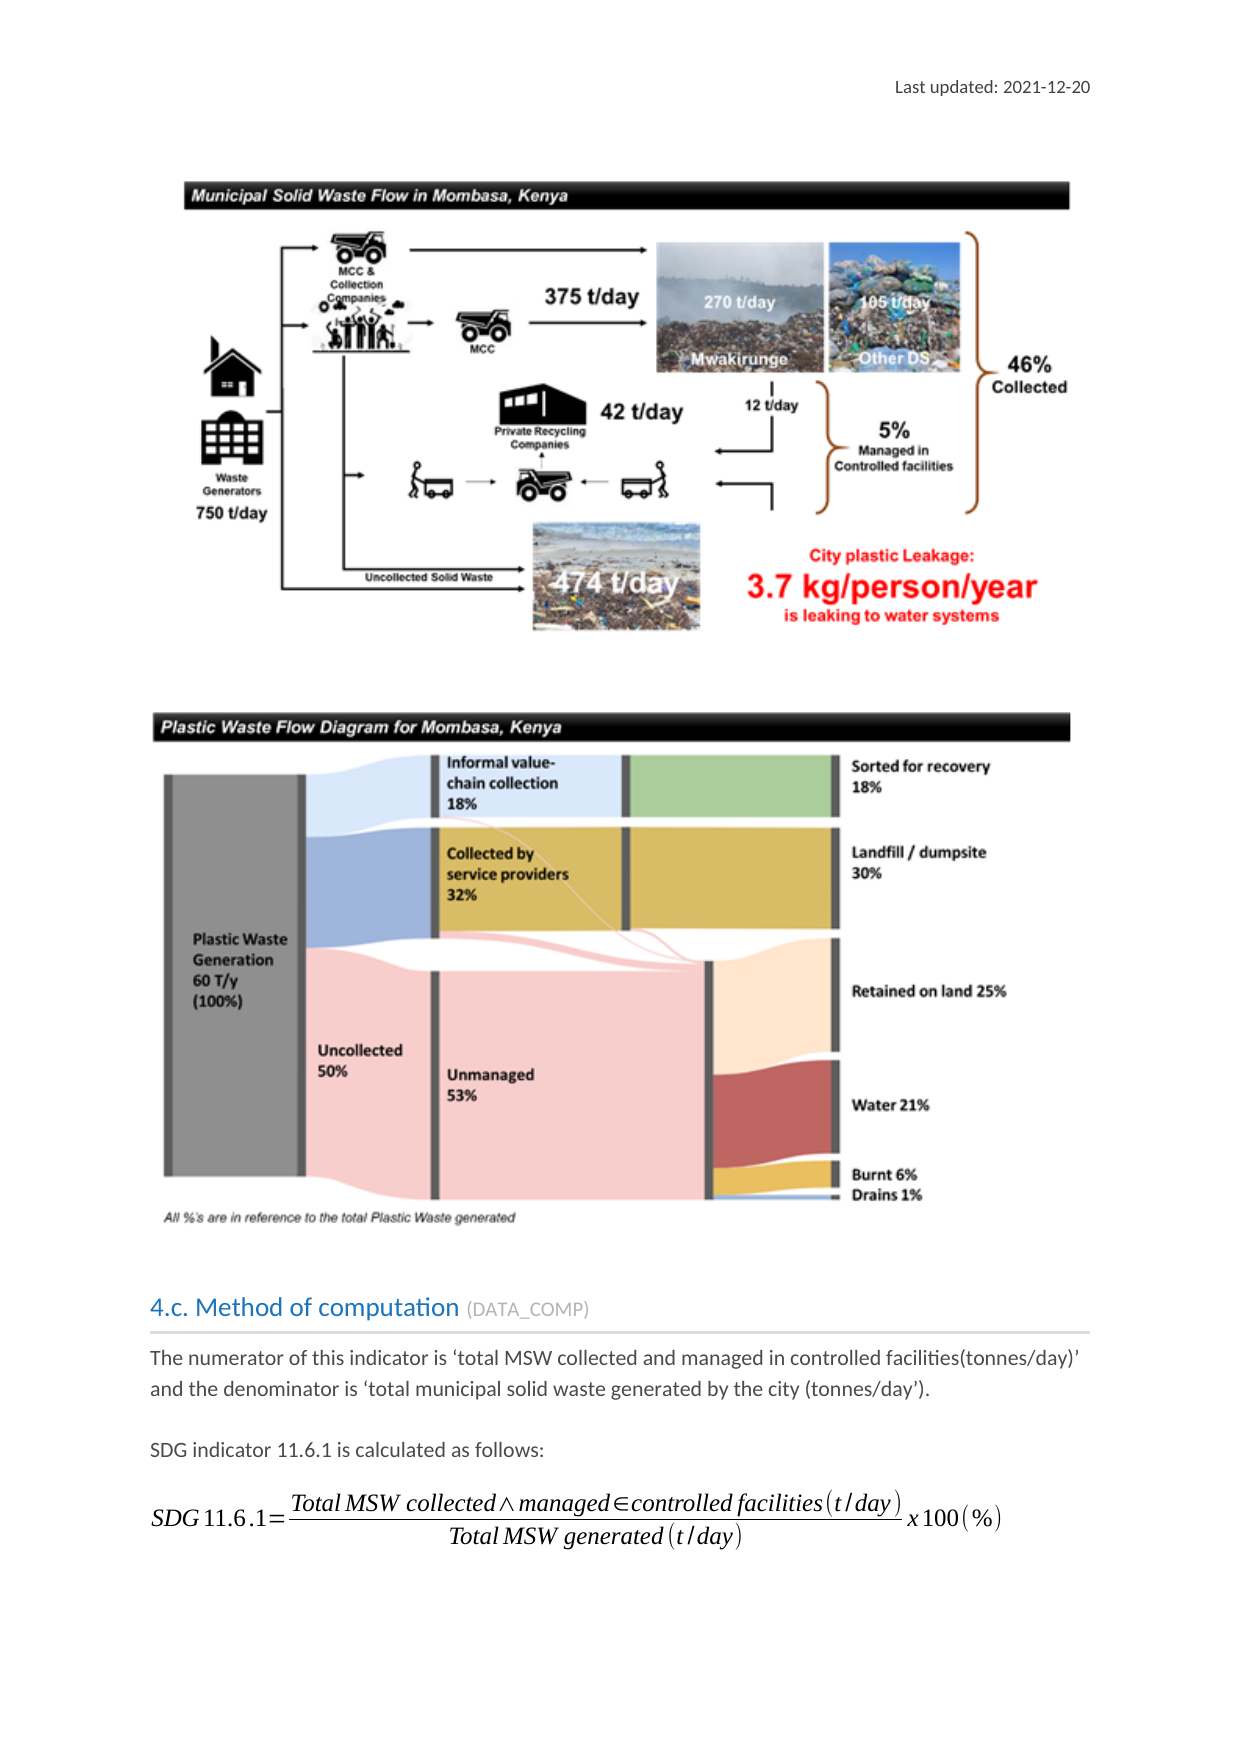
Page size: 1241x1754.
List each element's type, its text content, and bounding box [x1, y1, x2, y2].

text 4.c. Method of computation (DATA_COMP) [150, 1290, 1090, 1331]
text SDG indicator 11.6.1 is calculated as follows: [150, 1436, 1090, 1463]
picture [150, 180, 1082, 636]
text The numerator of this indicator is ‘total MSW collected and managed in controlled facilities(tonnes/day)’ and the denominator is ‘total municipal solid waste generated by the city (tonnes/day’). [150, 1344, 1090, 1402]
picture [150, 712, 1071, 1234]
